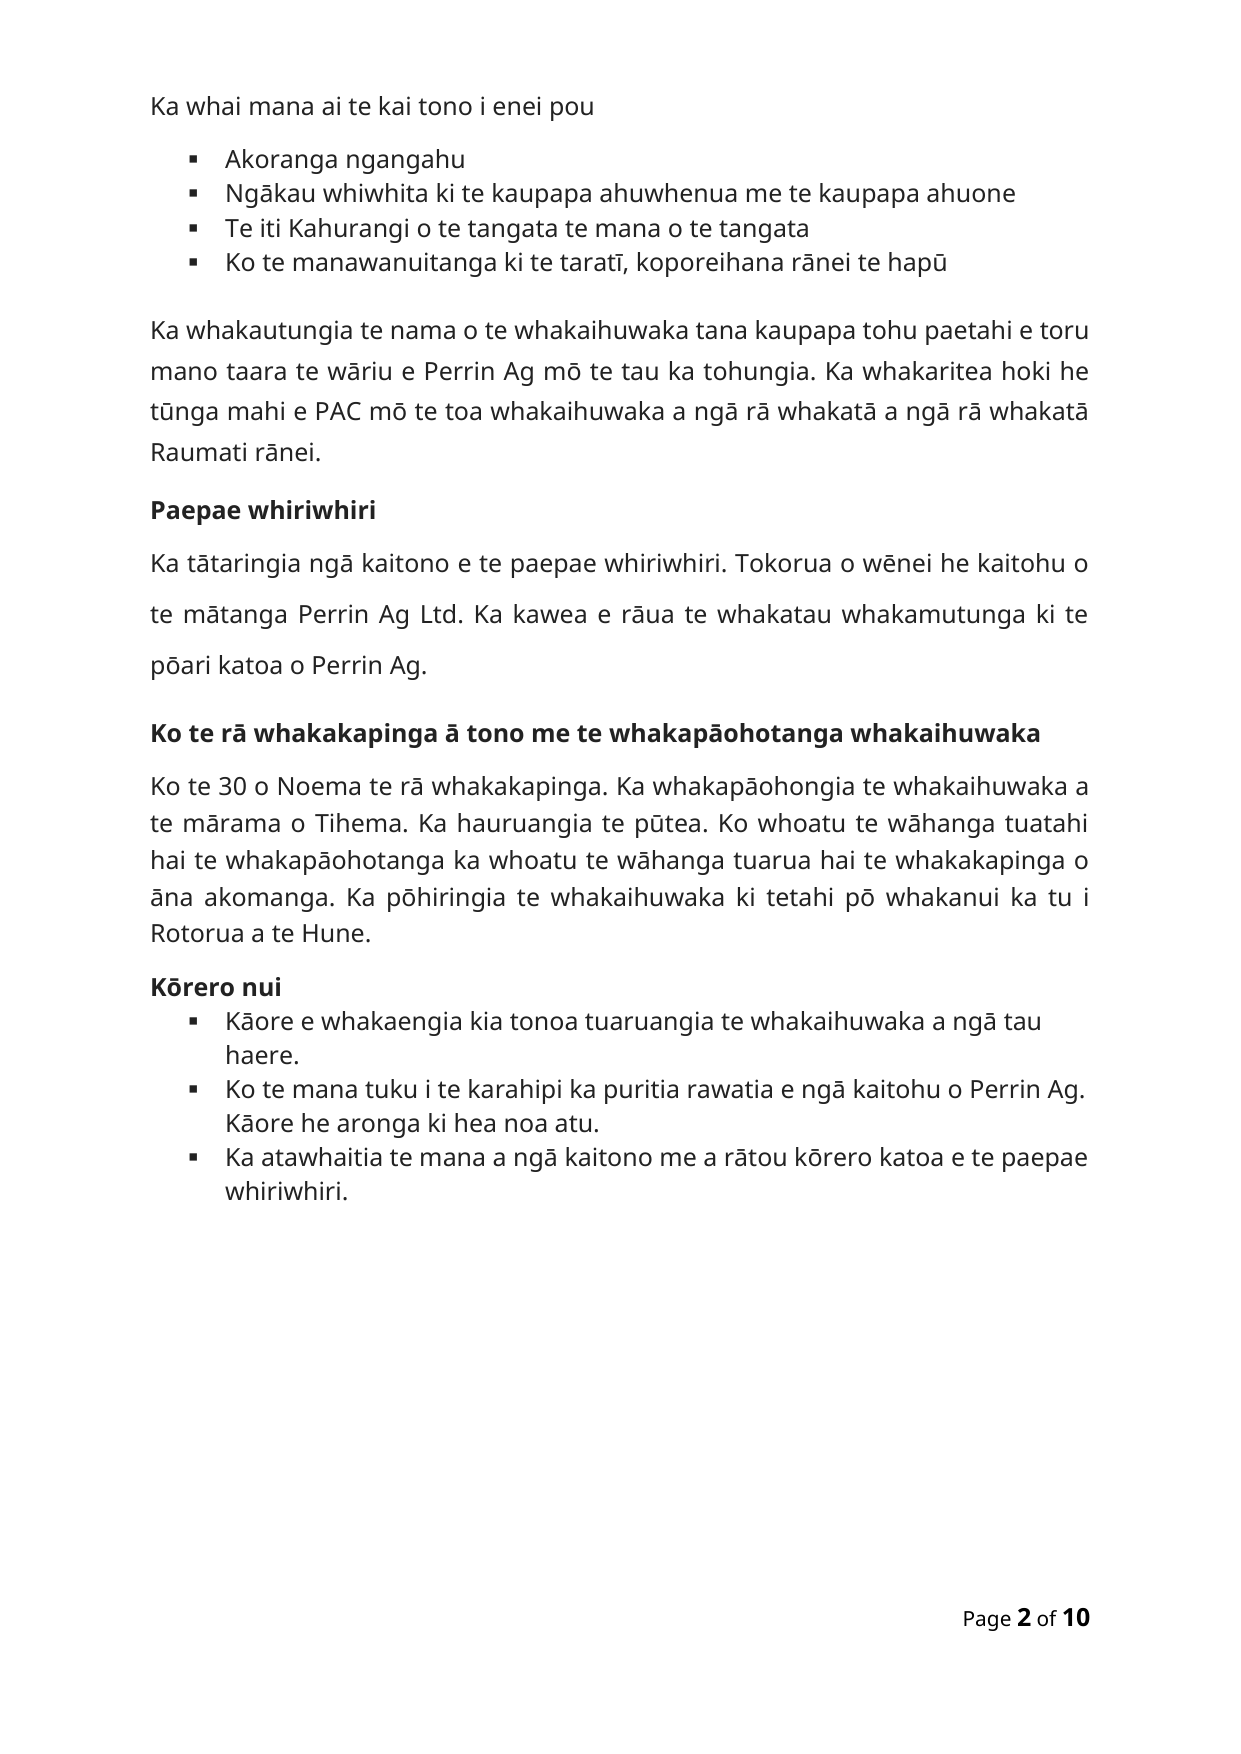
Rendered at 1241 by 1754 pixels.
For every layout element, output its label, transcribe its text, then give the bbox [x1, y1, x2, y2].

list Akoranga ngangahu [187, 142, 1090, 176]
text Ka tātaringia ngā kaitono e te paepae whiriwhiri. Tokorua o wēnei he kaitohu o te mātanga Perrin Ag Ltd. Ka kawea e rāua te whakatau whakamutunga ki te pōari katoa o Perrin Ag. [150, 546, 1090, 682]
list Ngākau whiwhita ki te kaupapa ahuwhenua me te kaupapa ahuone [187, 176, 1090, 210]
list Ko te mana tuku i te karahipi ka puritia rawatia e ngā kaitohu o Perrin Ag. Kāore he aronga ki hea noa atu. [187, 1072, 1090, 1140]
list Ka atawhaitia te mana a ngā kaitono me a rātou kōrero katoa e te paepae whiriwhiri. [187, 1140, 1090, 1208]
text Ka whakautungia te nama o te whakaihuwaka tana kaupapa tohu paetahi e toru mano taara te wāriu e Perrin Ag mō te tau ka tohungia. Ka whakaritea hoki he tūnga mahi e PAC mō te toa whakaihuwaka a ngā rā whakatā a ngā rā whakatā Raumati rānei. [150, 312, 1090, 469]
text Kōrero nui [150, 969, 1090, 1004]
list Kāore e whakaengia kia tonoa tuaruangia te whakaihuwaka a ngā tau haere. [187, 1004, 1090, 1072]
text Ko te rā whakakapinga ā tono me te whakapāohotanga whakaihuwaka [150, 716, 1090, 750]
text Ka whai mana ai te kai tono i enei pou [150, 89, 1090, 123]
list Te iti Kahurangi o te tangata te mana o te tangata [187, 210, 1090, 244]
list Ko te manawanuitanga ki te taratī, koporeihana rānei te hapū [187, 244, 1090, 278]
text Ko te 30 o Noema te rā whakakapinga. Ka whakapāohongia te whakaihuwaka a te mārama o Tihema. Ka hauruangia te pūtea. Ko whoatu te wāhanga tuatahi hai te whakapāohotanga ka whoatu te wāhanga tuarua hai te whakakapinga o āna akomanga. Ka pōhiringia te whakaihuwaka ki tetahi pō whakanui ka tu i Rotorua a te Hune. [150, 769, 1090, 950]
text Paepae whiriwhiri [150, 492, 1090, 526]
